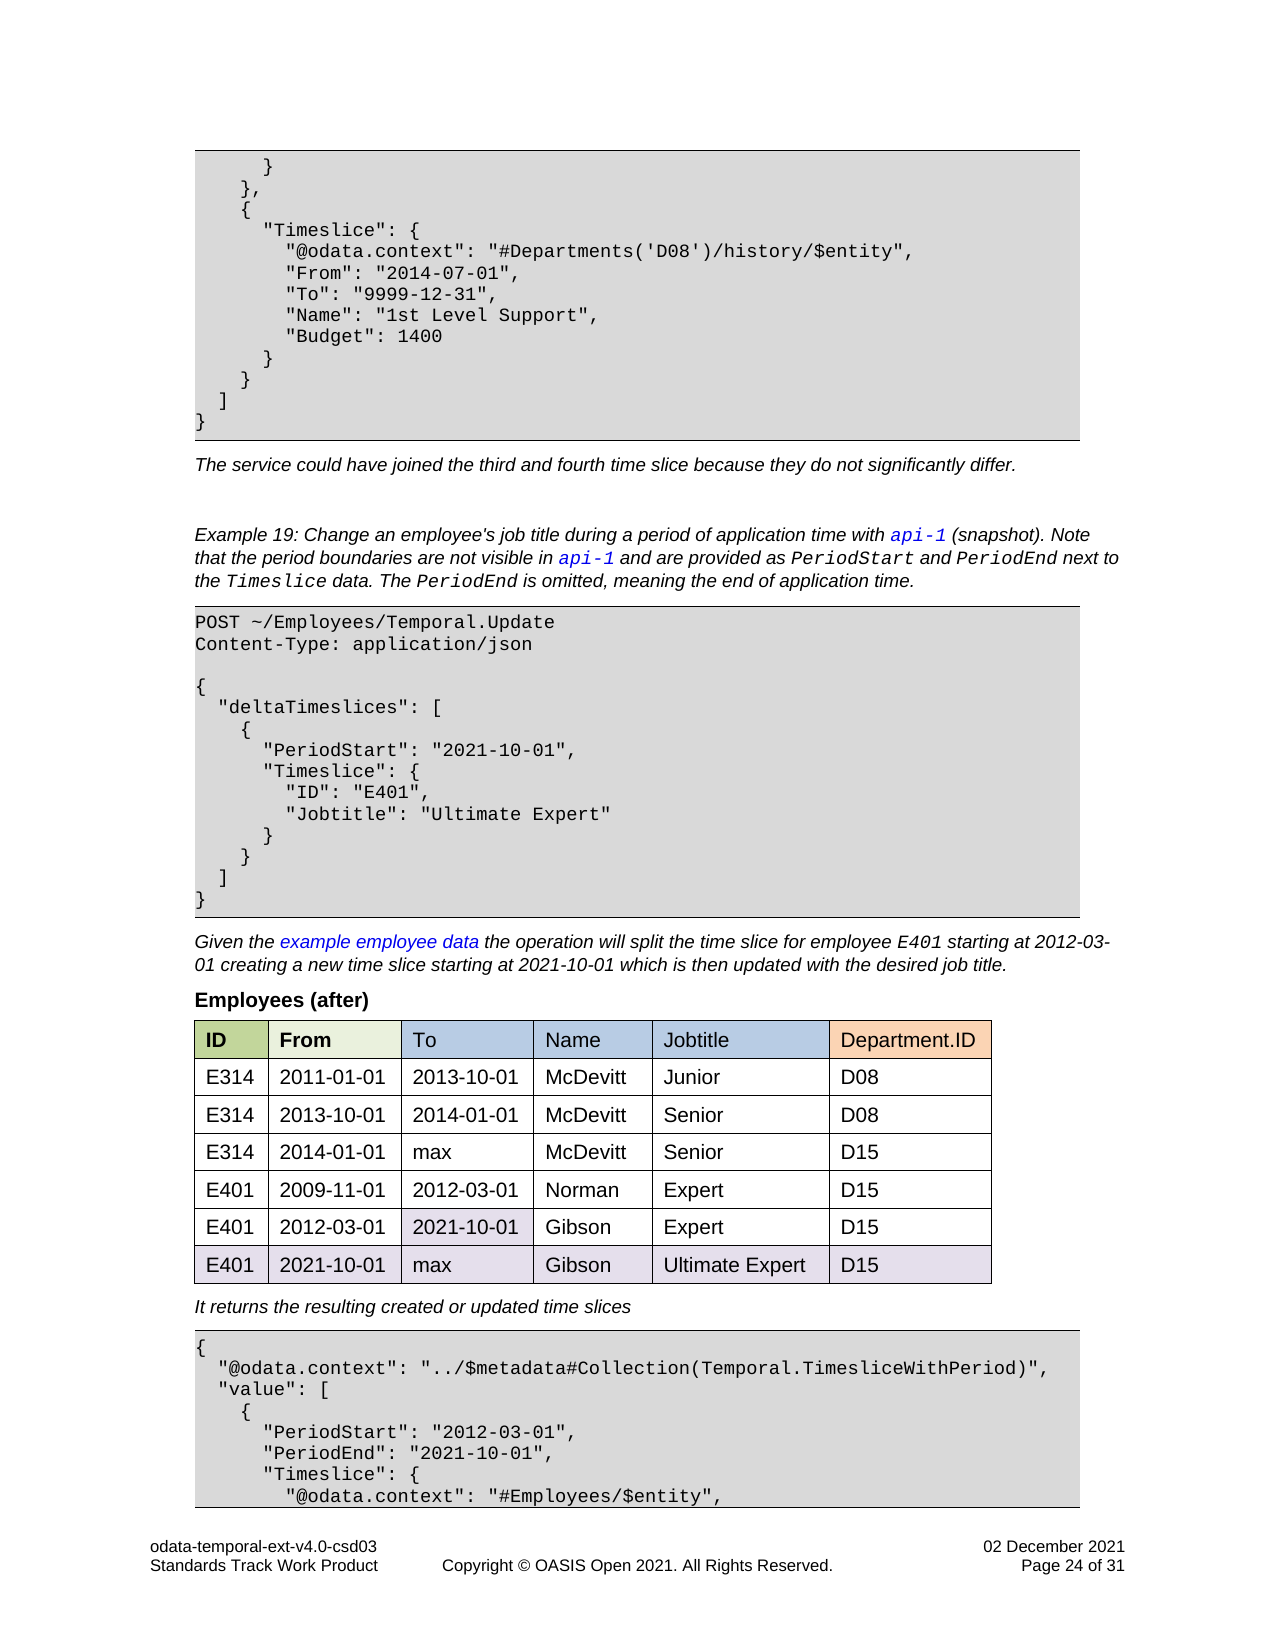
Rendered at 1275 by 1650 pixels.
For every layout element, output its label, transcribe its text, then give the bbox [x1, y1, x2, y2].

table_cell D08 [830, 1096, 991, 1133]
table_cell max [402, 1134, 533, 1170]
table_cell max [402, 1246, 533, 1283]
table_cell 2013-10-01 [402, 1059, 533, 1095]
table_cell McDevitt [534, 1096, 652, 1133]
text "PeriodStart": "2021-10-01", [195, 733, 1080, 755]
table_cell E314 [195, 1134, 268, 1170]
table_header Name [534, 1021, 652, 1058]
text { [195, 670, 1080, 691]
text { [195, 192, 1080, 214]
text } [195, 818, 1080, 840]
table_header ID [195, 1021, 268, 1058]
text { [195, 712, 1080, 733]
table_cell McDevitt [534, 1059, 652, 1095]
text "value": [ [195, 1373, 1080, 1394]
table_cell Senior [653, 1096, 829, 1133]
text { [195, 1394, 1080, 1415]
text Given the example employee data the operation will split the time slice for employee E401 starting at 2012-03-01 creating a new time slice starting at 2021-10-01 which is then updated with the desired job title. [194, 931, 1125, 975]
table_cell D15 [830, 1134, 991, 1170]
text It returns the resulting created or updated time slices [194, 1296, 1125, 1318]
table_cell 2014-01-01 [269, 1134, 401, 1170]
table_header Department.ID [830, 1021, 991, 1058]
text Content-Type: application/json [195, 627, 1080, 648]
text "@odata.context": "../$metadata#Collection(Temporal.TimesliceWithPeriod)", [195, 1352, 1080, 1373]
text "Timeslice": { [195, 755, 1080, 776]
table_cell Gibson [534, 1209, 652, 1245]
text "Jobtitle": "Ultimate Expert" [195, 797, 1080, 818]
table_cell 2012-03-01 [269, 1209, 401, 1245]
text "Budget": 1400 [195, 320, 1080, 341]
table_cell E401 [195, 1171, 268, 1208]
text "PeriodStart": "2012-03-01", [195, 1415, 1080, 1437]
text "@odata.context": "#Employees/$entity", [195, 1479, 1080, 1507]
table_cell D15 [830, 1246, 991, 1283]
table_cell McDevitt [534, 1134, 652, 1170]
text ] [195, 861, 1080, 882]
table_cell D08 [830, 1059, 991, 1095]
text }, [195, 171, 1080, 192]
table_cell E314 [195, 1059, 268, 1095]
table_cell Expert [653, 1171, 829, 1208]
table_cell E314 [195, 1096, 268, 1133]
text "ID": "E401", [195, 776, 1080, 797]
text "Timeslice": { [195, 214, 1080, 235]
text POST ~/Employees/Temporal.Update [195, 607, 1080, 627]
text } [195, 341, 1080, 362]
text "From": "2014-07-01", [195, 256, 1080, 277]
text "deltaTimeslices": [ [195, 691, 1080, 712]
table_cell D15 [830, 1171, 991, 1208]
table_cell Ultimate Expert [653, 1246, 829, 1283]
table_cell Junior [653, 1059, 829, 1095]
text } [195, 362, 1080, 384]
table_cell 2012-03-01 [402, 1171, 533, 1208]
text "Timeslice": { [195, 1458, 1080, 1479]
text The service could have joined the third and fourth time slice because they do not significantly differ. [194, 453, 1125, 475]
text "To": "9999-12-31", [195, 277, 1080, 299]
text "Name": "1st Level Support", [195, 299, 1080, 320]
text Example 19: Change an employee's job title during a period of application time with api-1 (snapshot). Note that the period boundaries are not visible in api-1 and are provided as PeriodStart and PeriodEnd next to the Timeslice data. The PeriodEnd is omitted, meaning the end of application time. [194, 524, 1125, 593]
table_cell D15 [830, 1209, 991, 1245]
text { [195, 1331, 1080, 1352]
text ] [195, 384, 1080, 405]
table_header From [269, 1021, 401, 1058]
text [195, 235, 1080, 256]
table_cell 2021-10-01 [402, 1209, 533, 1245]
table_cell Gibson [534, 1246, 652, 1283]
table_header To [402, 1021, 533, 1058]
table_cell 2011-01-01 [269, 1059, 401, 1095]
text } [195, 840, 1080, 861]
table_cell E401 [195, 1246, 268, 1283]
table_cell Norman [534, 1171, 652, 1208]
table_cell 2009-11-01 [269, 1171, 401, 1208]
table_cell E401 [195, 1209, 268, 1245]
text } [195, 151, 1080, 171]
text "PeriodEnd": "2021-10-01", [195, 1437, 1080, 1458]
table_cell Expert [653, 1209, 829, 1245]
table_cell 2021-10-01 [269, 1246, 401, 1283]
text Employees (after) [150, 988, 1125, 1012]
text } [195, 882, 1080, 917]
text } [195, 405, 1080, 440]
table_cell 2013-10-01 [269, 1096, 401, 1133]
table_header Jobtitle [653, 1021, 829, 1058]
table_cell Senior [653, 1134, 829, 1170]
table_cell 2014-01-01 [402, 1096, 533, 1133]
